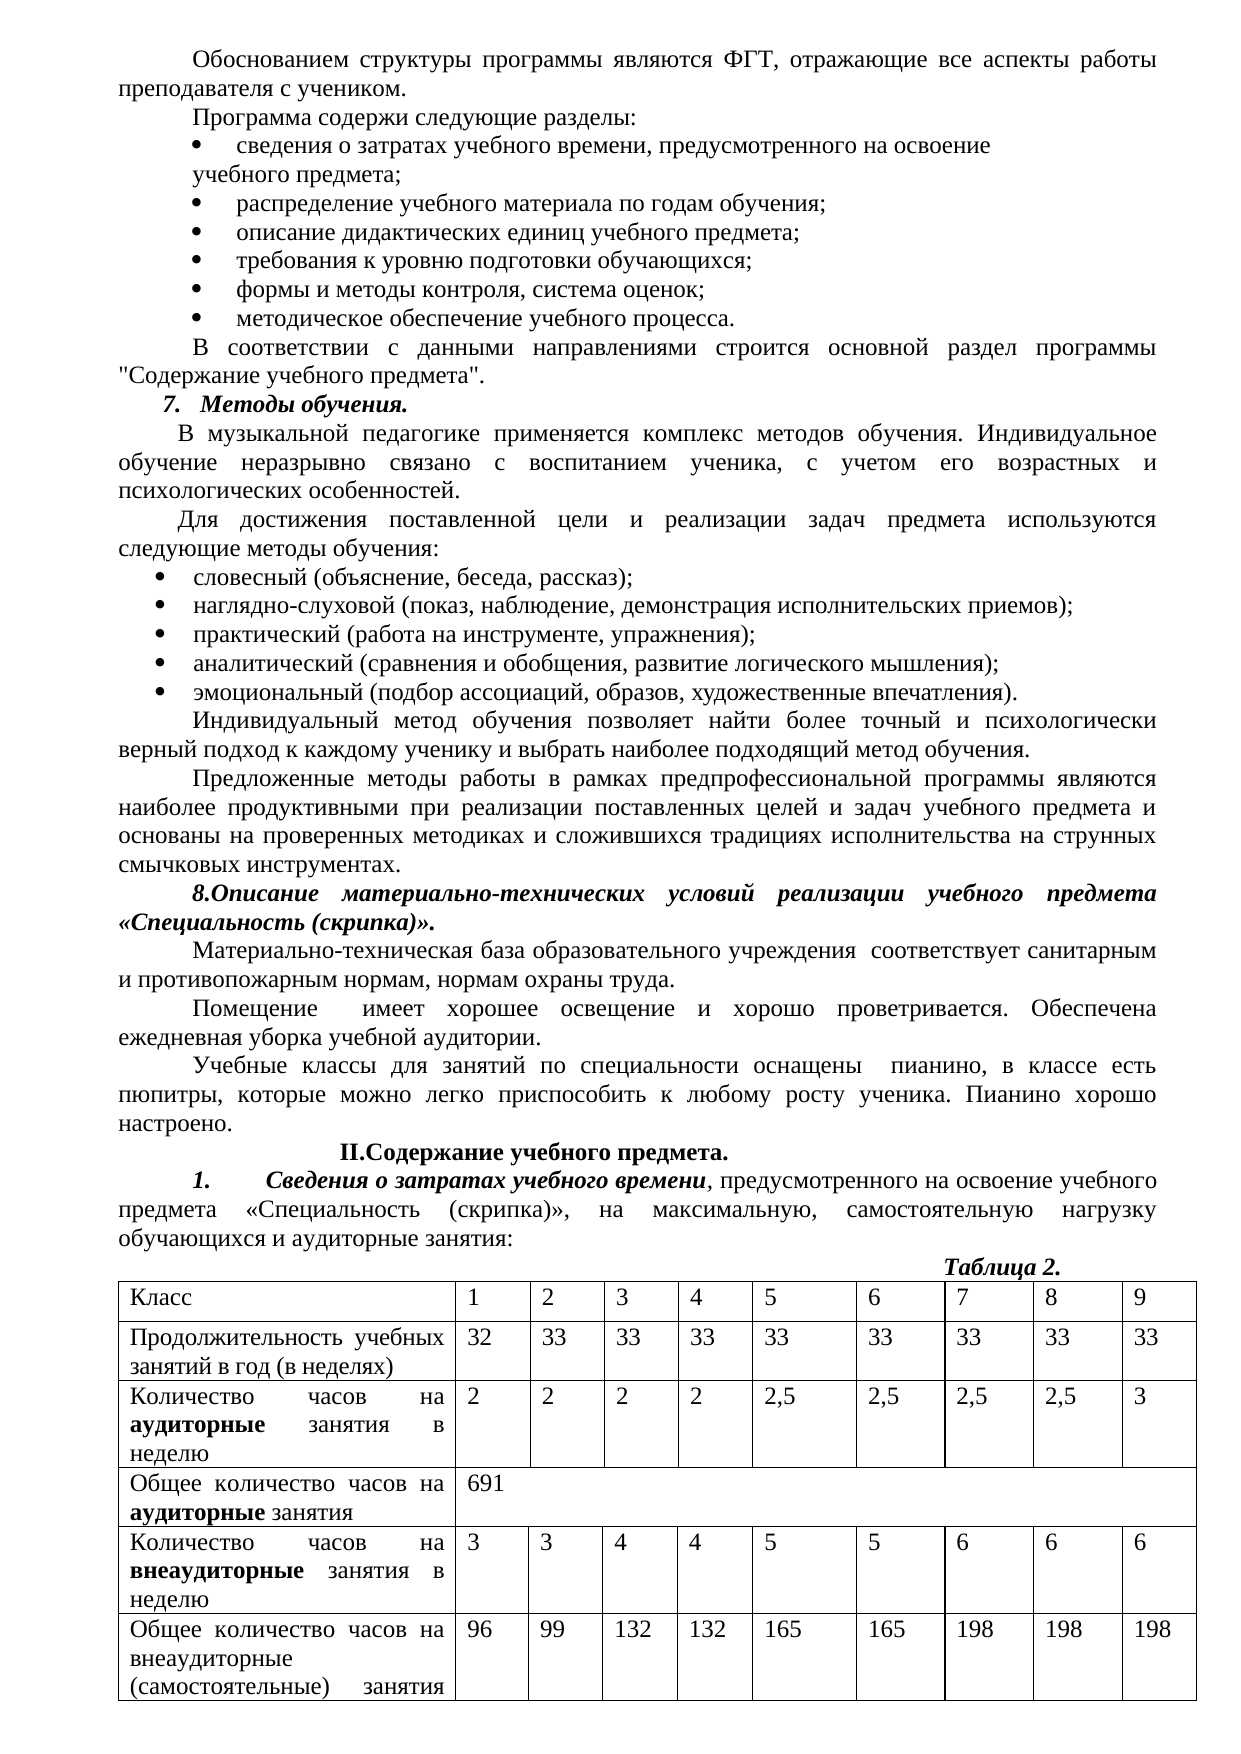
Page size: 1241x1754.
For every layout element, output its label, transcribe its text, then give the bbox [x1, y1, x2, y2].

table_cell 2,5 [753, 1381, 856, 1467]
table_cell 198 [1034, 1614, 1122, 1700]
text 8.Описание материально-технических условий реализации учебного предмета «Специальность (скрипка)». [118, 878, 1157, 936]
table_cell 96 [456, 1614, 528, 1700]
table_cell Продолжительность учебных занятий в год (в неделях) [119, 1322, 455, 1380]
table_header 6 [857, 1282, 944, 1321]
text II.Содержание учебного предмета. [266, 1137, 1157, 1166]
text Таблица 2. [912, 1252, 1157, 1281]
table_cell 5 [857, 1527, 944, 1613]
table_cell 2,5 [1034, 1381, 1122, 1467]
list аналитический (сравнения и обобщения, развитие логического мышления); [156, 648, 1157, 677]
text Для достижения поставленной цели и реализации задач предмета используются следующие методы обучения: [118, 504, 1157, 562]
list практический (работа на инструменте, упражнения); [156, 619, 1157, 648]
table_cell 4 [603, 1527, 677, 1613]
table_header 5 [753, 1282, 856, 1321]
text В музыкальной педагогике применяется комплекс методов обучения. Индивидуальное обучение неразрывно связано с воспитанием ученика, с учетом его возрастных и психологических особенностей. [118, 418, 1157, 504]
text Помещение имеет хорошее освещение и хорошо проветривается. Обеспечена ежедневная уборка учебной аудитории. [118, 993, 1157, 1051]
list распределение учебного материала по годам обучения; [118, 188, 1157, 217]
text Обоснованием структуры программы являются ФГТ, отражающие все аспекты работы преподавателя с учеником. [118, 44, 1157, 102]
text Предложенные методы работы в рамках предпрофессиональной программы являются наиболее продуктивными при реализации поставленных целей и задач учебного предмета и основаны на проверенных методиках и сложившихся традициях исполнительства на струнных смычковых инструментах. [118, 763, 1157, 878]
list описание дидактических единиц учебного предмета; [118, 217, 1157, 246]
table_header 8 [1034, 1282, 1122, 1321]
list Методы обучения. [162, 389, 1157, 418]
table_header 9 [1123, 1282, 1196, 1321]
table_cell 5 [753, 1527, 856, 1613]
table_cell 2,5 [857, 1381, 944, 1467]
table_cell 33 [531, 1322, 604, 1380]
table_cell 2 [605, 1381, 678, 1467]
table_cell Общее количество часов на аудиторные занятия [119, 1468, 455, 1526]
table_cell 3 [529, 1527, 602, 1613]
table_cell 6 [1123, 1527, 1196, 1613]
table_header 1 [456, 1282, 530, 1321]
table_cell 32 [456, 1322, 530, 1380]
table_header 2 [531, 1282, 604, 1321]
list словесный (объяснение, беседа, рассказ); [156, 562, 1157, 591]
table_cell 3 [456, 1527, 528, 1613]
table_cell 198 [946, 1614, 1033, 1700]
table_cell 33 [1123, 1322, 1196, 1380]
list учебного предмета; [118, 159, 1157, 188]
table_cell 33 [679, 1322, 752, 1380]
table_header 7 [946, 1282, 1033, 1321]
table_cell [119, 1614, 455, 1700]
text Программа содержи следующие разделы: [118, 102, 1157, 131]
table_cell 2 [456, 1381, 530, 1467]
table_cell Количество часов на аудиторные занятия в неделю [119, 1381, 455, 1467]
table_cell 198 [1123, 1614, 1196, 1700]
table_cell 165 [753, 1614, 856, 1700]
table_header 3 [605, 1282, 678, 1321]
table_header Класс [119, 1282, 455, 1321]
table_header 4 [679, 1282, 752, 1321]
table_cell 2,5 [946, 1381, 1033, 1467]
table_cell 33 [753, 1322, 856, 1380]
table_cell 6 [946, 1527, 1033, 1613]
list формы и методы контроля, система оценок; [118, 274, 1157, 303]
list Сведения о затратах учебного времени, предусмотренного на освоение учебного предмета «Специальность (скрипка)», на максимальную, самостоятельную нагрузку обучающихся и аудиторные занятия: [118, 1166, 1157, 1252]
table_cell 33 [857, 1322, 944, 1380]
list требования к уровню подготовки обучающихся; [118, 246, 1157, 274]
table_cell 132 [678, 1614, 752, 1700]
list сведения о затратах учебного времени, предусмотренного на освоение [118, 131, 1157, 159]
text Материально-техническая база образовательного учреждения соответствует санитарным и противопожарным нормам, нормам охраны труда. [118, 936, 1157, 993]
list методическое обеспечение учебного процесса. [118, 303, 1157, 332]
table_cell 33 [605, 1322, 678, 1380]
table_cell 4 [678, 1527, 752, 1613]
text Учебные классы для занятий по специальности оснащены пианино, в классе есть пюпитры, которые можно легко приспособить к любому росту ученика. Пианино хорошо настроено. [118, 1051, 1157, 1137]
table_cell 33 [1034, 1322, 1122, 1380]
table_cell 165 [857, 1614, 944, 1700]
text Индивидуальный метод обучения позволяет найти более точный и психологически верный подход к каждому ученику и выбрать наиболее подходящий метод обучения. [118, 706, 1157, 763]
table_cell Количество часов на внеаудиторные занятия в неделю [119, 1527, 455, 1613]
table_cell 3 [1123, 1381, 1196, 1467]
list эмоциональный (подбор ассоциаций, образов, художественные впечатления). [156, 677, 1157, 706]
list наглядно-слуховой (показ, наблюдение, демонстрация исполнительских приемов); [156, 591, 1157, 619]
table_cell 691 [456, 1468, 1196, 1526]
table_cell 132 [603, 1614, 677, 1700]
table_cell 2 [531, 1381, 604, 1467]
table_cell 6 [1034, 1527, 1122, 1613]
text В соответствии с данными направлениями строится основной раздел программы "Содержание учебного предмета". [118, 332, 1157, 389]
table_cell 33 [946, 1322, 1033, 1380]
table_cell 2 [679, 1381, 752, 1467]
table_cell 99 [529, 1614, 602, 1700]
